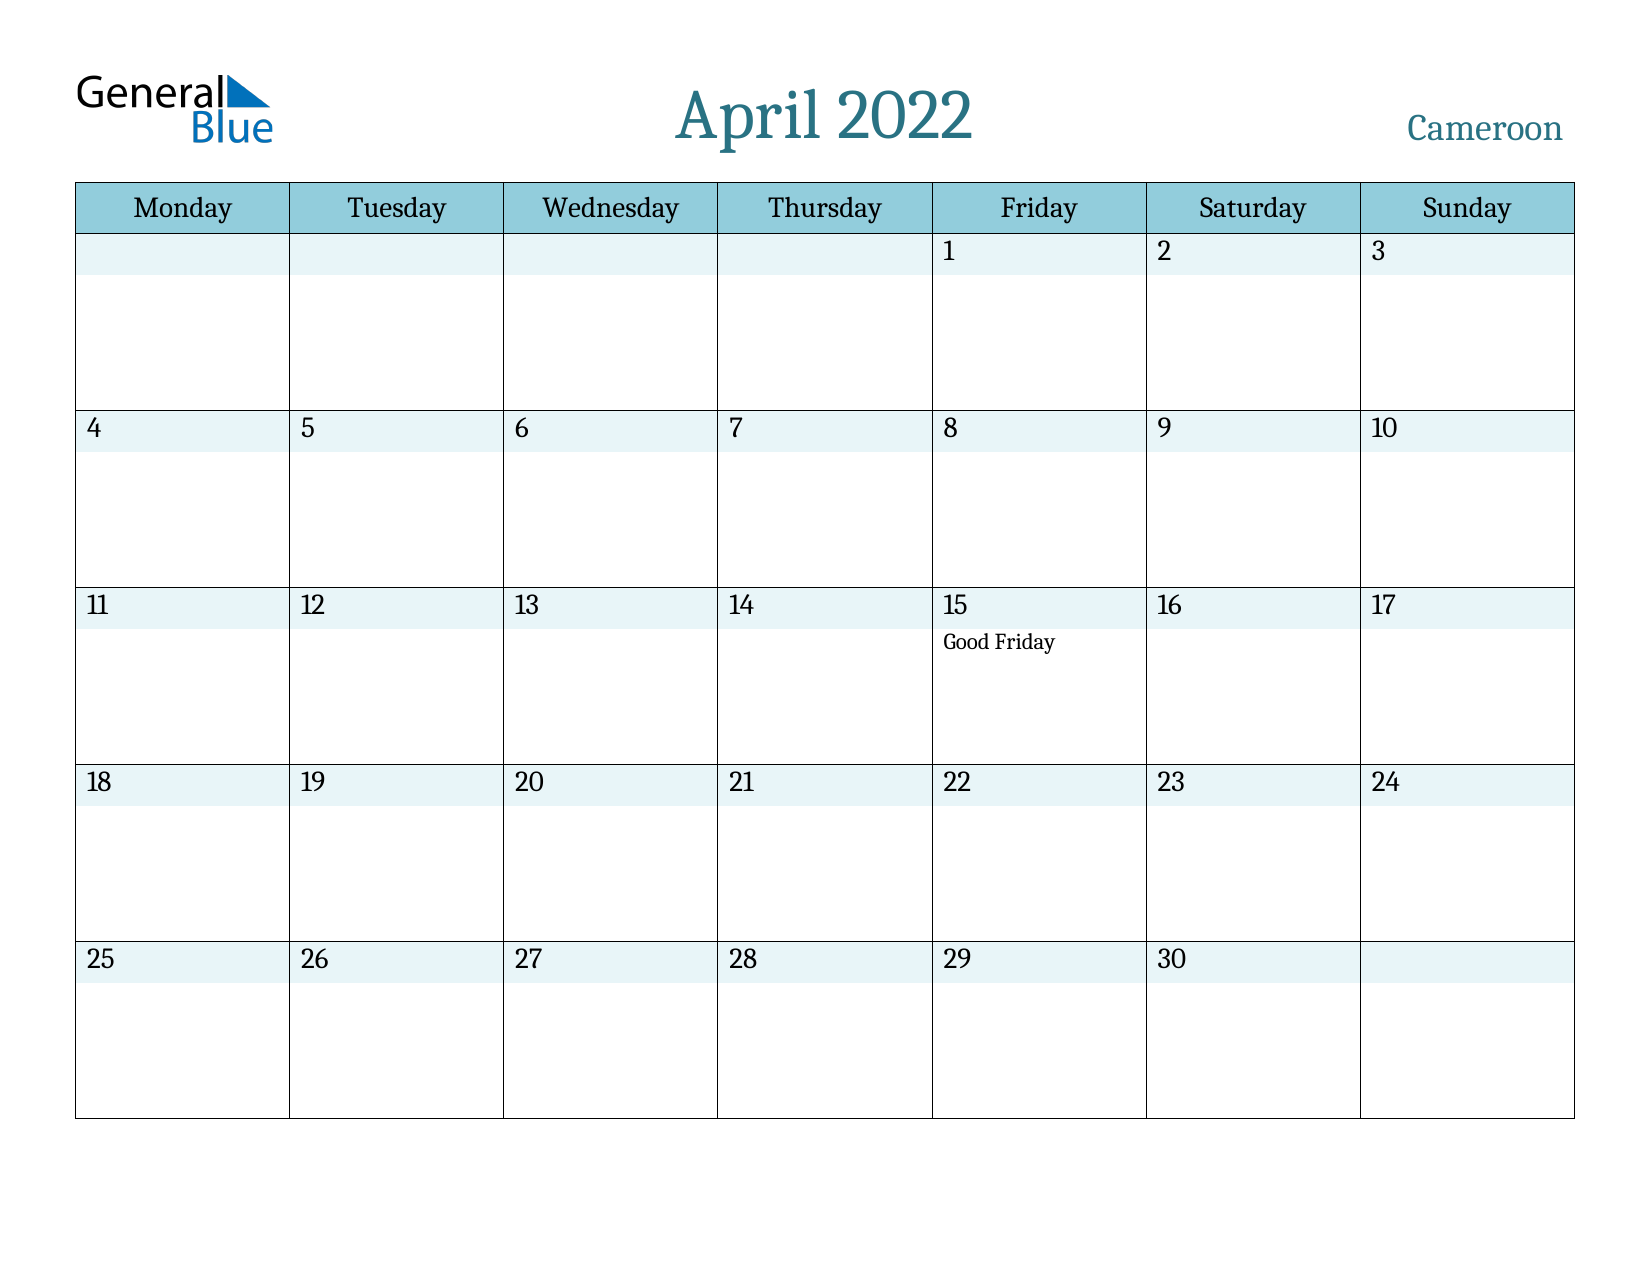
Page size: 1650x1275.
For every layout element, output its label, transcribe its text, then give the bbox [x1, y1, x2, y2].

table_cell [504, 629, 717, 764]
table_cell [933, 983, 1146, 1118]
table_cell 15 [933, 588, 1146, 629]
table_cell [1361, 942, 1574, 983]
table_cell [76, 806, 289, 941]
table_cell 12 [290, 588, 503, 629]
table_cell 23 [1147, 765, 1360, 806]
table_cell Wednesday [504, 183, 717, 233]
table_cell [504, 452, 717, 587]
table_cell 3 [1361, 234, 1574, 275]
table_cell 5 [290, 411, 503, 452]
table_cell 1 [933, 234, 1146, 275]
table_cell [718, 806, 932, 941]
table_cell Saturday [1147, 183, 1360, 233]
table_cell [933, 806, 1146, 941]
table_cell 30 [1147, 942, 1360, 983]
table_cell Friday [933, 183, 1146, 233]
table_cell [504, 806, 717, 941]
table_cell 10 [1361, 411, 1574, 452]
table_header Cameroon [1146, 75, 1574, 182]
table_cell [1147, 806, 1360, 941]
table_cell Tuesday [290, 183, 503, 233]
table_cell Thursday [718, 183, 932, 233]
table_cell [1361, 806, 1574, 941]
table_cell [504, 983, 717, 1118]
table_cell [290, 806, 503, 941]
table_cell [1361, 983, 1574, 1118]
table_cell [1361, 629, 1574, 764]
table_cell [76, 983, 289, 1118]
table_cell 25 [76, 942, 289, 983]
table_cell [76, 452, 289, 587]
table_cell [1147, 983, 1360, 1118]
table_cell [1361, 452, 1574, 587]
table_cell [718, 275, 932, 410]
table_cell Sunday [1361, 183, 1574, 233]
table_cell 17 [1361, 588, 1574, 629]
table_cell 14 [718, 588, 932, 629]
table_cell [76, 629, 289, 764]
table_cell 6 [504, 411, 717, 452]
table_cell [290, 234, 503, 275]
table_cell 29 [933, 942, 1146, 983]
table_cell 18 [76, 765, 289, 806]
table_cell [933, 452, 1146, 587]
table_cell [1361, 275, 1574, 410]
table_cell [718, 983, 932, 1118]
table_cell [1147, 452, 1360, 587]
table_cell 4 [76, 411, 289, 452]
table_cell [290, 452, 503, 587]
table_cell 26 [290, 942, 503, 983]
table_cell 27 [504, 942, 717, 983]
table_cell [933, 275, 1146, 410]
table_cell [1147, 629, 1360, 764]
table_cell 28 [718, 942, 932, 983]
table_cell Monday [76, 183, 289, 233]
table_cell [290, 275, 503, 410]
table_cell 24 [1361, 765, 1574, 806]
table_header April 2022 [504, 75, 1146, 182]
table_cell 22 [933, 765, 1146, 806]
table_cell [718, 234, 932, 275]
table_cell 16 [1147, 588, 1360, 629]
table_cell 20 [504, 765, 717, 806]
table_cell 8 [933, 411, 1146, 452]
table_cell [290, 629, 503, 764]
table_cell [504, 234, 717, 275]
table_cell Good Friday [933, 629, 1146, 764]
picture [77, 75, 273, 143]
table_cell [504, 275, 717, 410]
table_cell [1147, 275, 1360, 410]
table_cell 11 [76, 588, 289, 629]
table_cell 19 [290, 765, 503, 806]
table_cell 2 [1147, 234, 1360, 275]
table_cell 7 [718, 411, 932, 452]
table_cell 9 [1147, 411, 1360, 452]
table_cell [718, 629, 932, 764]
table_cell [290, 983, 503, 1118]
table_cell [718, 452, 932, 587]
table_cell [76, 234, 289, 275]
table_header [76, 75, 503, 182]
table_cell [76, 275, 289, 410]
table_cell 13 [504, 588, 717, 629]
table_cell 21 [718, 765, 932, 806]
